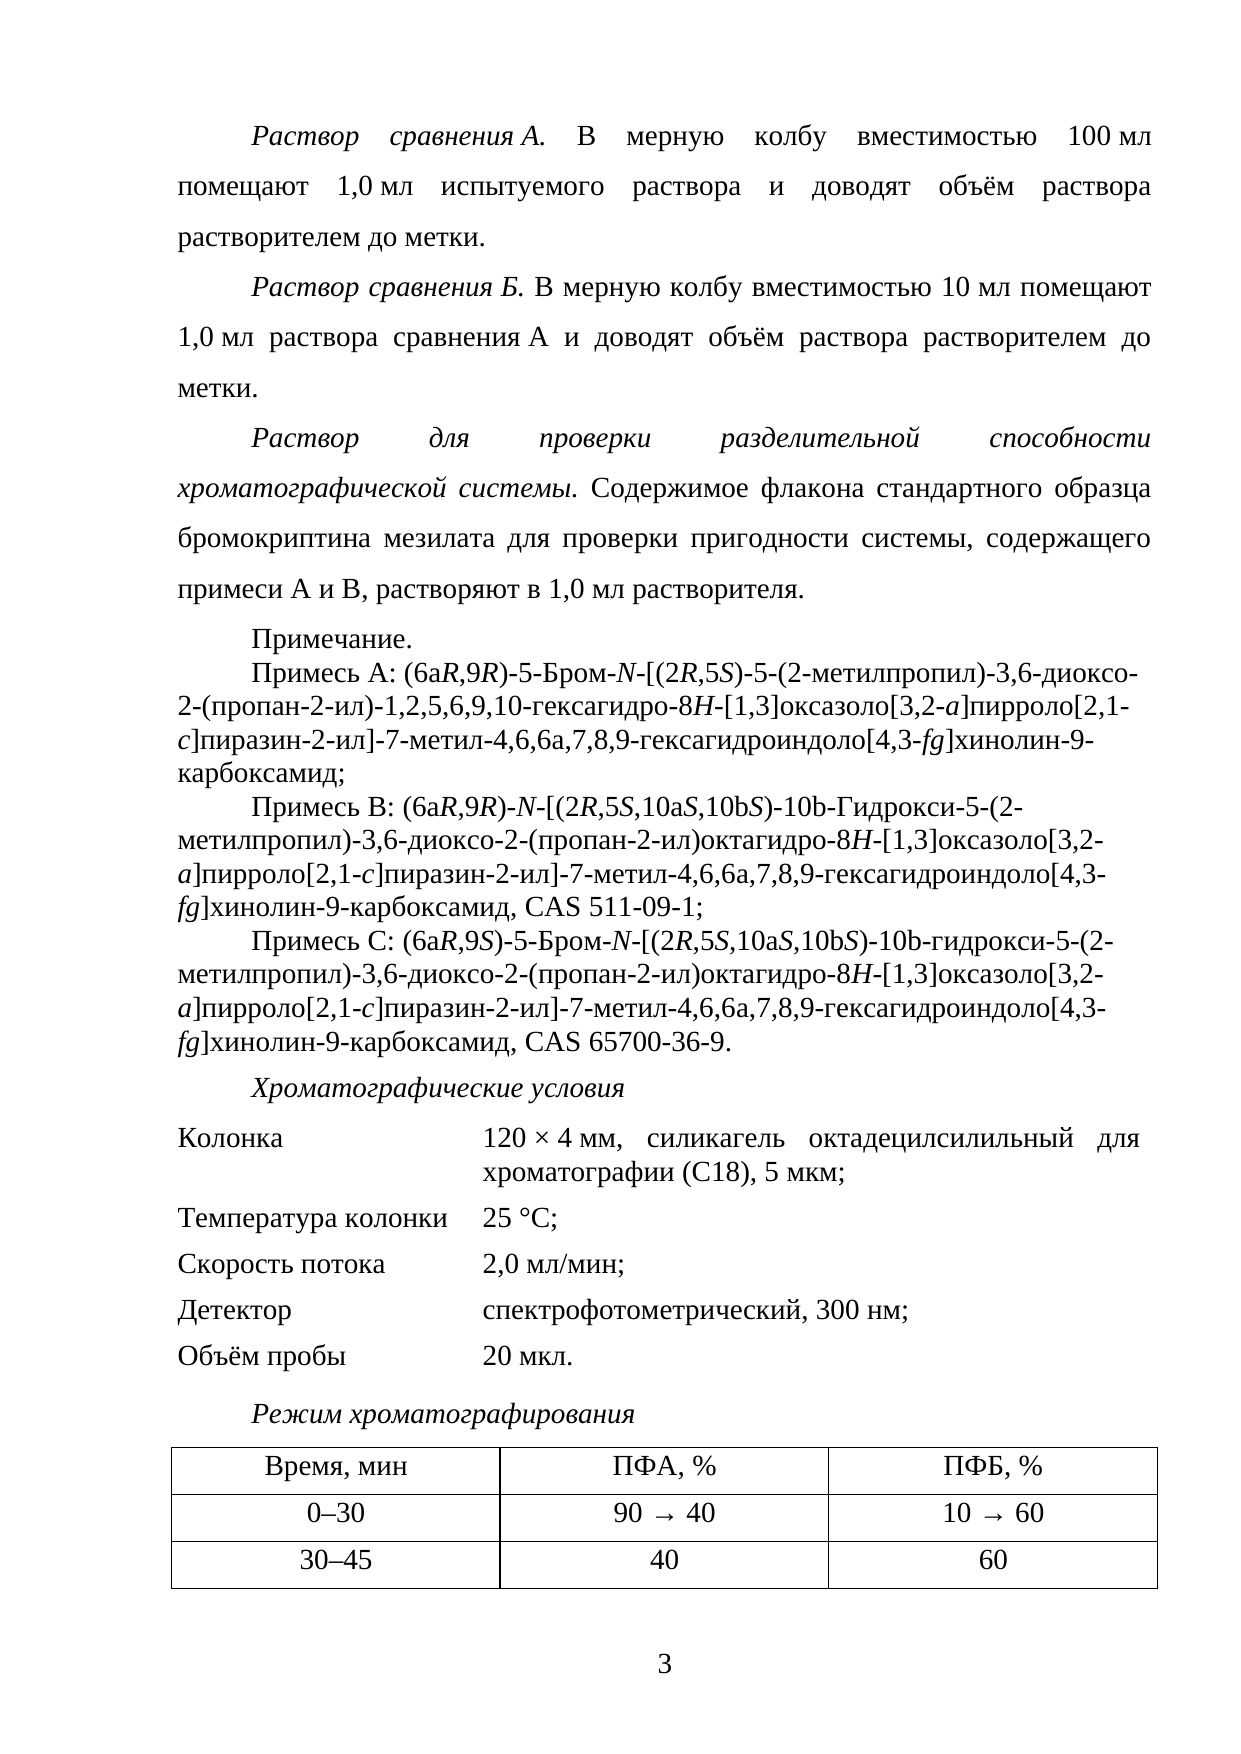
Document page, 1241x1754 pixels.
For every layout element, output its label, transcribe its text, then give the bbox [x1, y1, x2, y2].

text Примесь А: (6aR,9R)-5-Бром-N-[(2R,5S)-5-(2-метилпропил)-3,6-диоксо-2-(пропан-2-ил)-1,2,5,6,9,10-гексагидро-8H-[1,3]оксазоло[3,2-a]пирроло[2,1-c]пиразин-2-ил]-7-метил-4,6,6a,7,8,9-гексагидроиндоло[4,3-fg]хинолин-9-карбоксамид; [177, 655, 1152, 789]
table_header 120 × 4 мм, силикагель октадецилсилильный для хроматографии (С18), 5 мкм; [471, 1120, 1152, 1200]
text Примесь С: (6aR,9S)-5-Бром-N-[(2R,5S,10aS,10bS)-10b-гидрокси-5-(2-метилпропил)-3,6-диоксо-2-(пропан-2-ил)октагидро-8H-[1,3]оксазоло[3,2-a]пирроло[2,1-c]пиразин-2-ил]-7-метил-4,6,6a,7,8,9-гексагидроиндоло[4,3-fg]хинолин-9-карбоксамид, CAS 65700-36-9. [177, 923, 1152, 1057]
table_cell Температура колонки [166, 1200, 471, 1246]
table_cell 40 [501, 1542, 828, 1588]
text Раствор для проверки разделительной способности хроматографической системы. Содержимое флакона стандартного образца бромокриптина мезилата для проверки пригодности системы, содержащего примеси A и B, растворяют в 1,0 мл растворителя. [177, 420, 1152, 604]
text Примечание. [177, 621, 1152, 655]
table_cell 25 °С; [471, 1200, 1152, 1246]
table_cell 10 → 60 [829, 1495, 1157, 1541]
table_cell 2,0 мл/мин; [471, 1246, 1152, 1292]
table_cell 90 → 40 [501, 1495, 828, 1541]
table_header Время, мин [172, 1448, 499, 1494]
table_cell 30–45 [172, 1542, 499, 1588]
text Раствор сравнения А. В мерную колбу вместимостью 100 мл помещают 1,0 мл испытуемого раствора и доводят объём раствора растворителем до метки. [177, 118, 1152, 252]
text Режим хроматографирования [177, 1396, 1152, 1430]
table_cell Скорость потока [166, 1246, 471, 1292]
table_header ПФБ, % [829, 1448, 1157, 1494]
text Примесь В: (6aR,9R)-N-[(2R,5S,10aS,10bS)-10b-Гидрокси-5-(2-метилпропил)-3,6-диоксо-2-(пропан-2-ил)октагидро-8H-[1,3]оксазоло[3,2-a]пирроло[2,1-c]пиразин-2-ил]-7-метил-4,6,6a,7,8,9-гексагидроиндоло[4,3-fg]хинолин-9-карбоксамид, CAS 511-09-1; [177, 789, 1152, 923]
table_cell 20 мкл. [471, 1338, 1152, 1384]
text Хроматографические условия [177, 1070, 1152, 1103]
table_cell спектрофотометрический, 300 нм; [471, 1292, 1152, 1338]
table_cell Объём пробы [166, 1338, 471, 1384]
table_cell Детектор [166, 1292, 471, 1338]
text Раствор сравнения Б. В мерную колбу вместимостью 10 мл помещают 1,0 мл раствора сравнения А и доводят объём раствора растворителем до метки. [177, 269, 1152, 403]
table_cell 60 [829, 1542, 1157, 1588]
table_header Колонка [166, 1120, 471, 1200]
table_header ПФА, % [501, 1448, 828, 1494]
table_cell 0–30 [172, 1495, 499, 1541]
